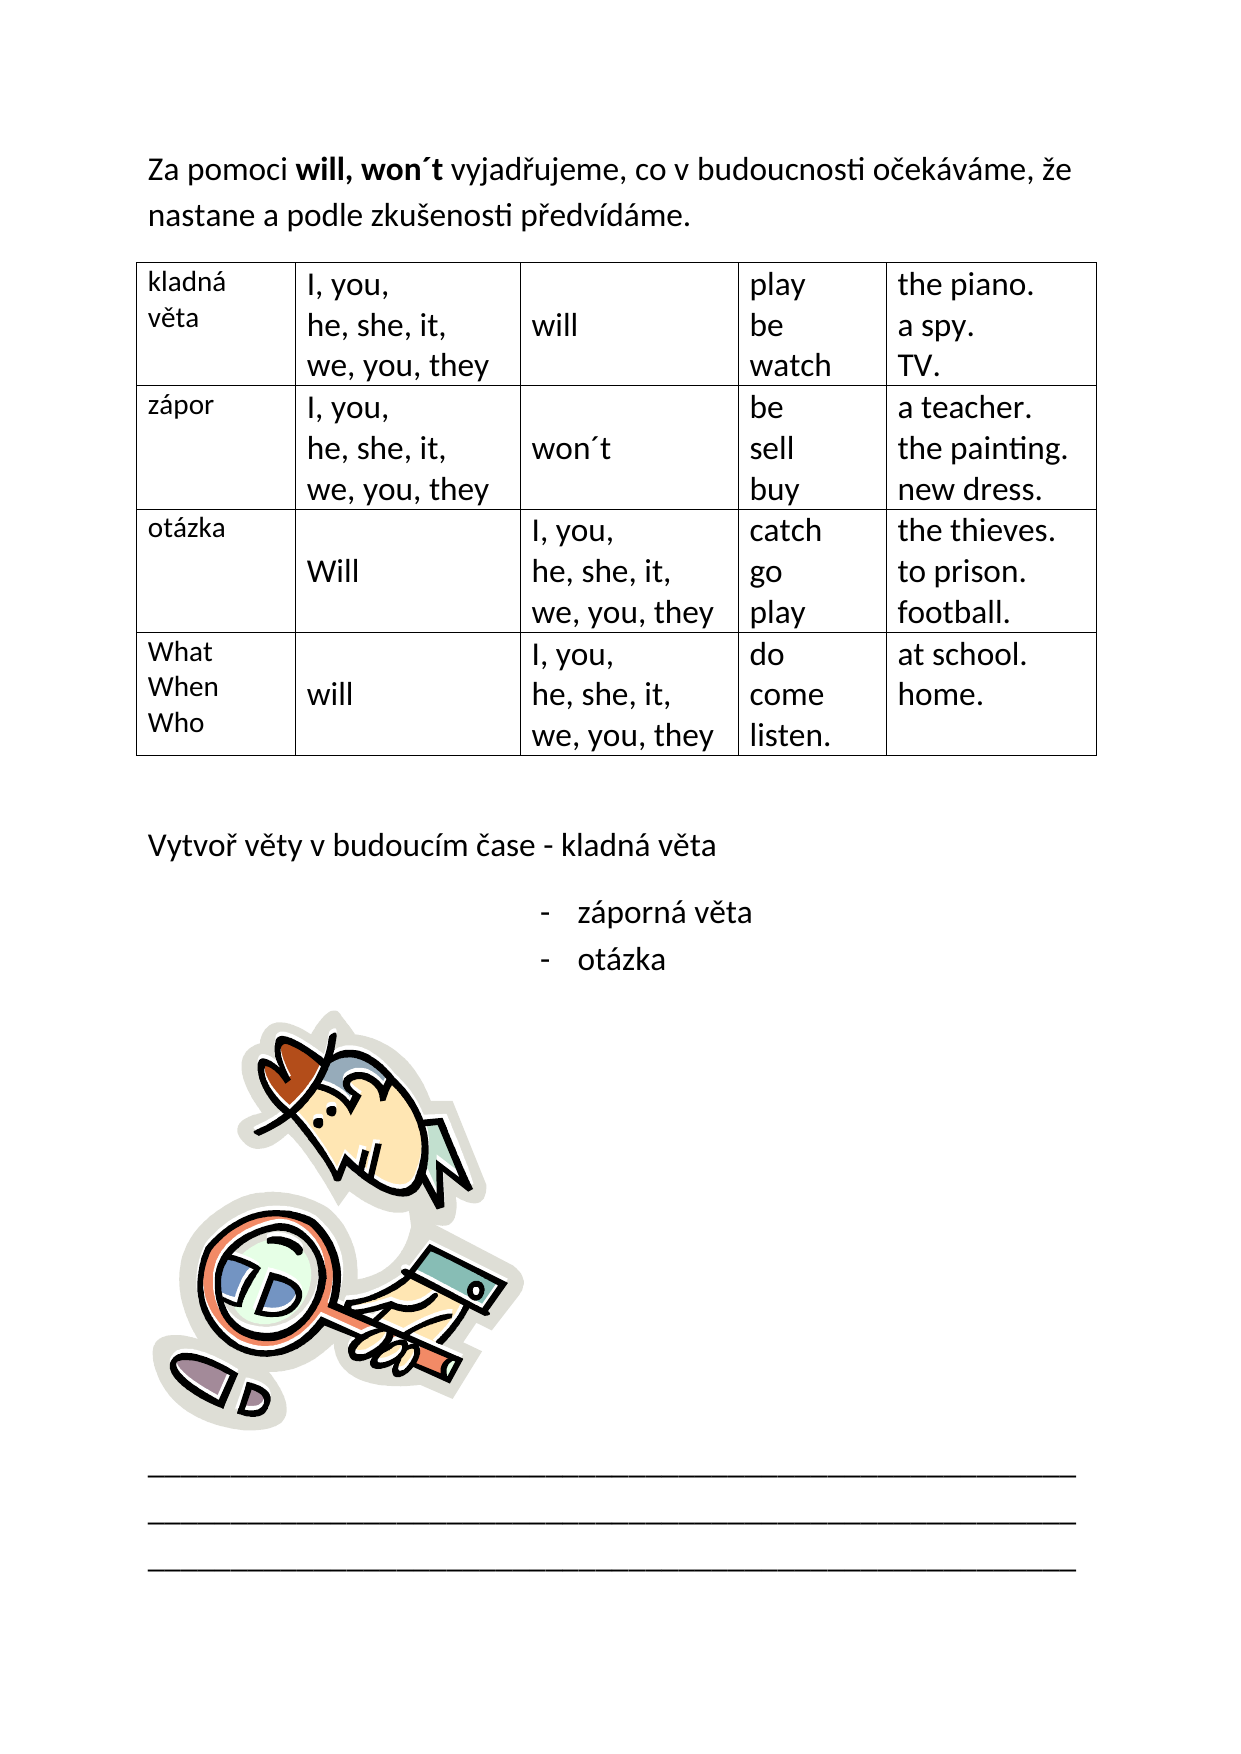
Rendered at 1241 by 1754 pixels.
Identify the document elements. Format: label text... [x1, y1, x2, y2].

table_header kladná věta [137, 263, 295, 385]
table_cell catch go play [739, 510, 886, 632]
table_cell a teacher. the painting. new dress. [887, 386, 1096, 508]
text Vytvoř věty v budoucím čase - kladná věta [148, 823, 1093, 864]
table_cell I, you, he, she, it, we, you, they [521, 633, 738, 755]
table_cell zápor [137, 386, 295, 508]
table_cell What When Who [137, 633, 295, 755]
table_cell at school. home. [887, 633, 1096, 755]
list otázka [540, 938, 1093, 979]
table_cell will [296, 633, 520, 755]
table_cell the thieves. to prison. football. [887, 510, 1096, 632]
table_header the piano. a spy. TV. [887, 263, 1096, 385]
table_cell I, you, he, she, it, we, you, they [296, 386, 520, 508]
table_cell won´t [521, 386, 738, 508]
table_header I, you, he, she, it, we, you, they [296, 263, 520, 385]
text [148, 1006, 1093, 1576]
table_cell I, you, he, she, it, we, you, they [521, 510, 738, 632]
table_cell otázka [137, 510, 295, 632]
table_header play be watch [739, 263, 886, 385]
list záporná věta [540, 891, 1093, 932]
table_cell be sell buy [739, 386, 886, 508]
text Za pomoci will, won´t vyjadřujeme, co v budoucnosti očekáváme, že nastane a podle zkušenosti předvídáme. [148, 148, 1093, 235]
table_cell Will [296, 510, 520, 632]
table_cell do come listen. [739, 633, 886, 755]
table_header will [521, 263, 738, 385]
